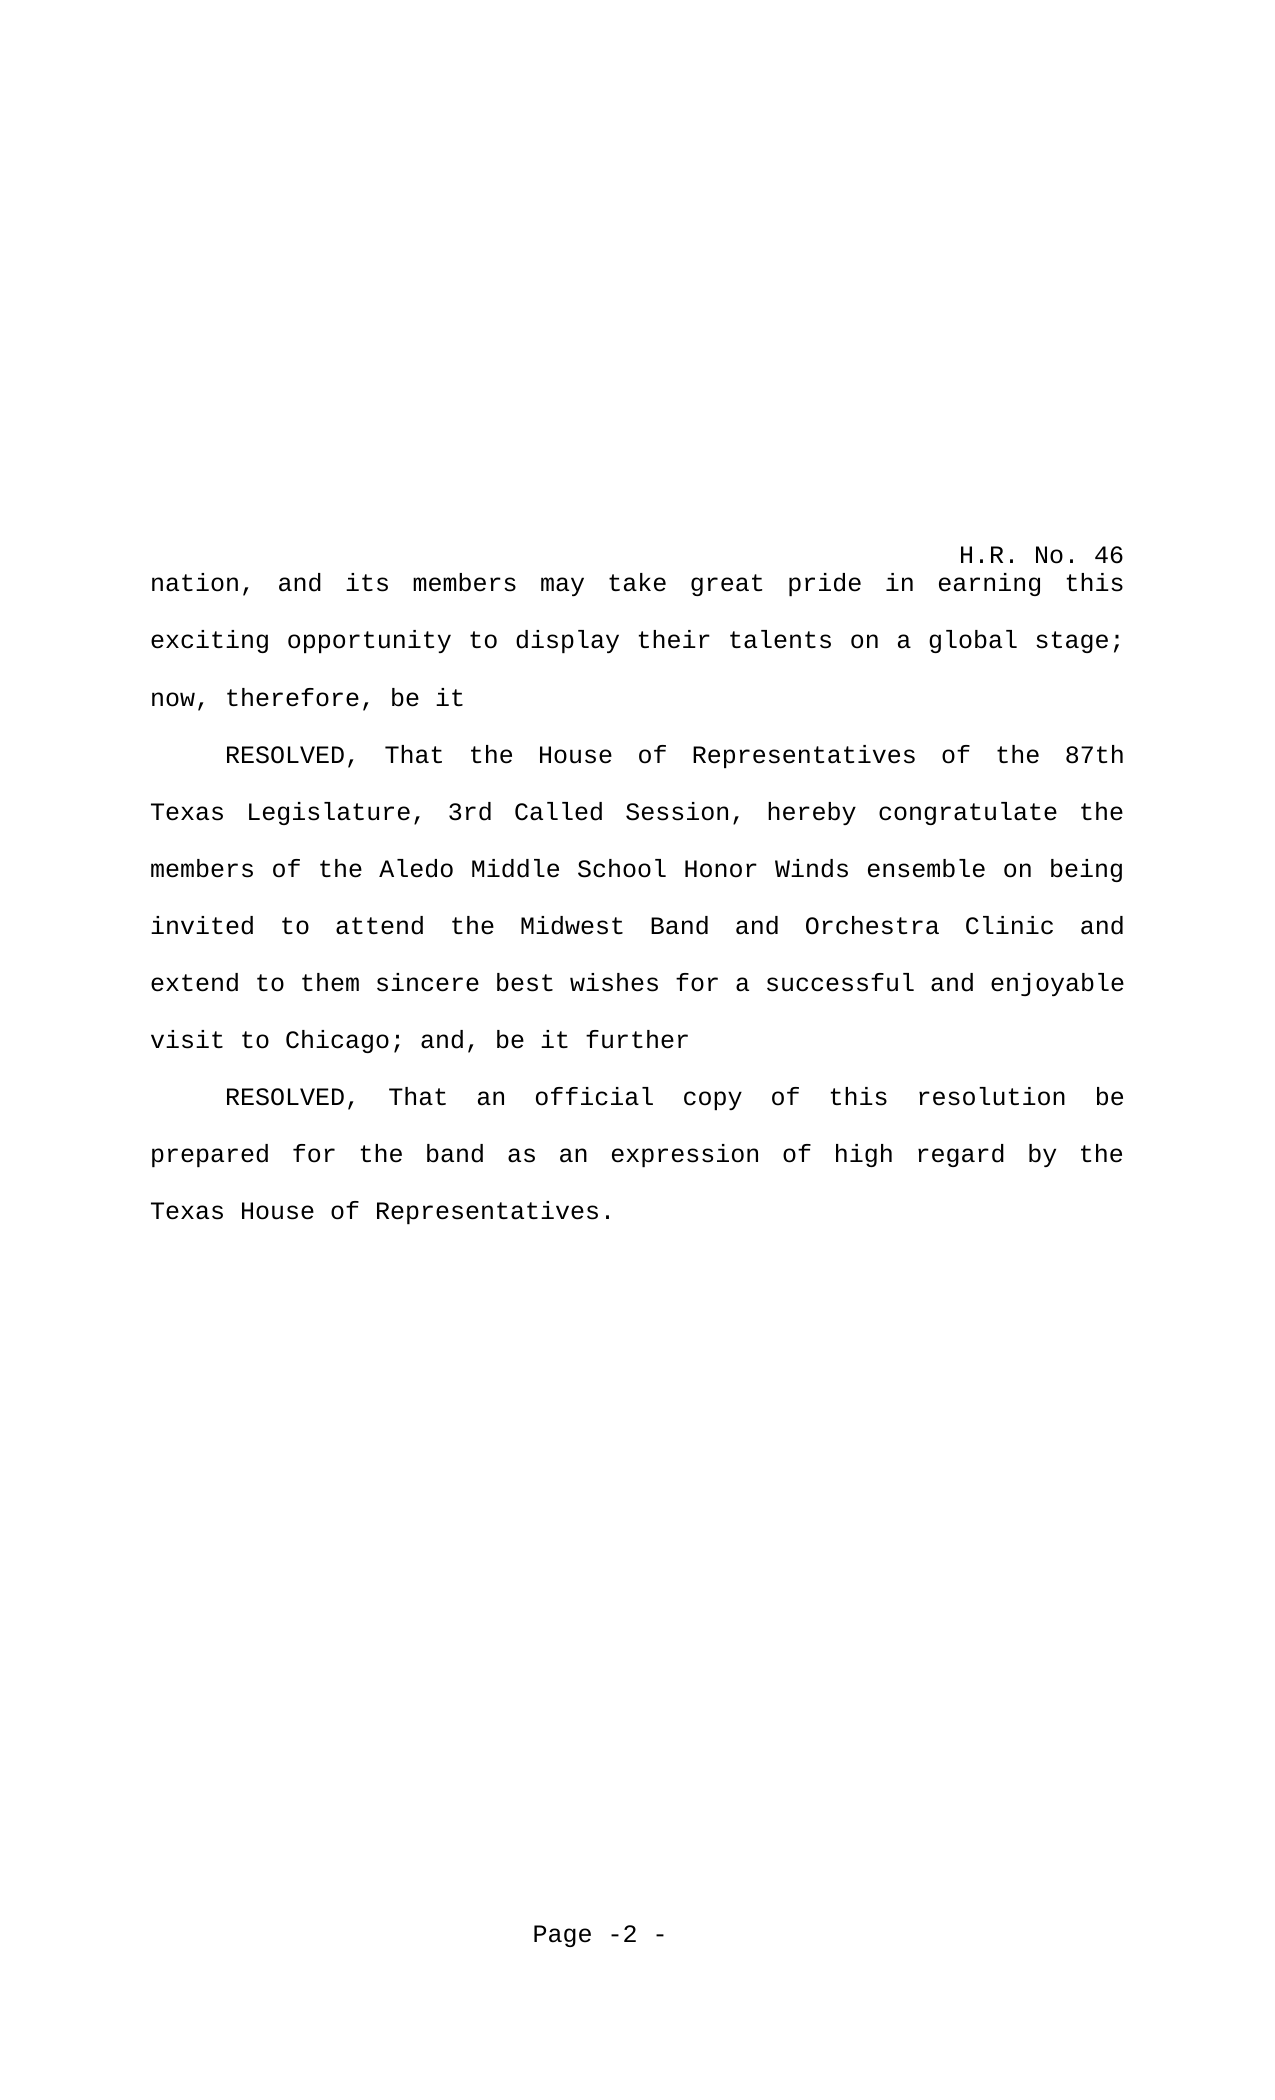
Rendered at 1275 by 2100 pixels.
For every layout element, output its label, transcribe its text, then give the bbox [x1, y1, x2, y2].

text RESOLVED, That an official copy of this resolution be prepared for the band as an expression of high regard by the Texas House of Representatives. [150, 1084, 1125, 1227]
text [150, 571, 1125, 713]
text RESOLVED, That the House of Representatives of the 87th Texas Legislature, 3rd Called Session, hereby congratulate the members of the Aledo Middle School Honor Winds ensemble on being invited to attend the Midwest Band and Orchestra Clinic and extend to them sincere best wishes for a successful and enjoyable visit to Chicago; and, be it further [150, 742, 1125, 1056]
